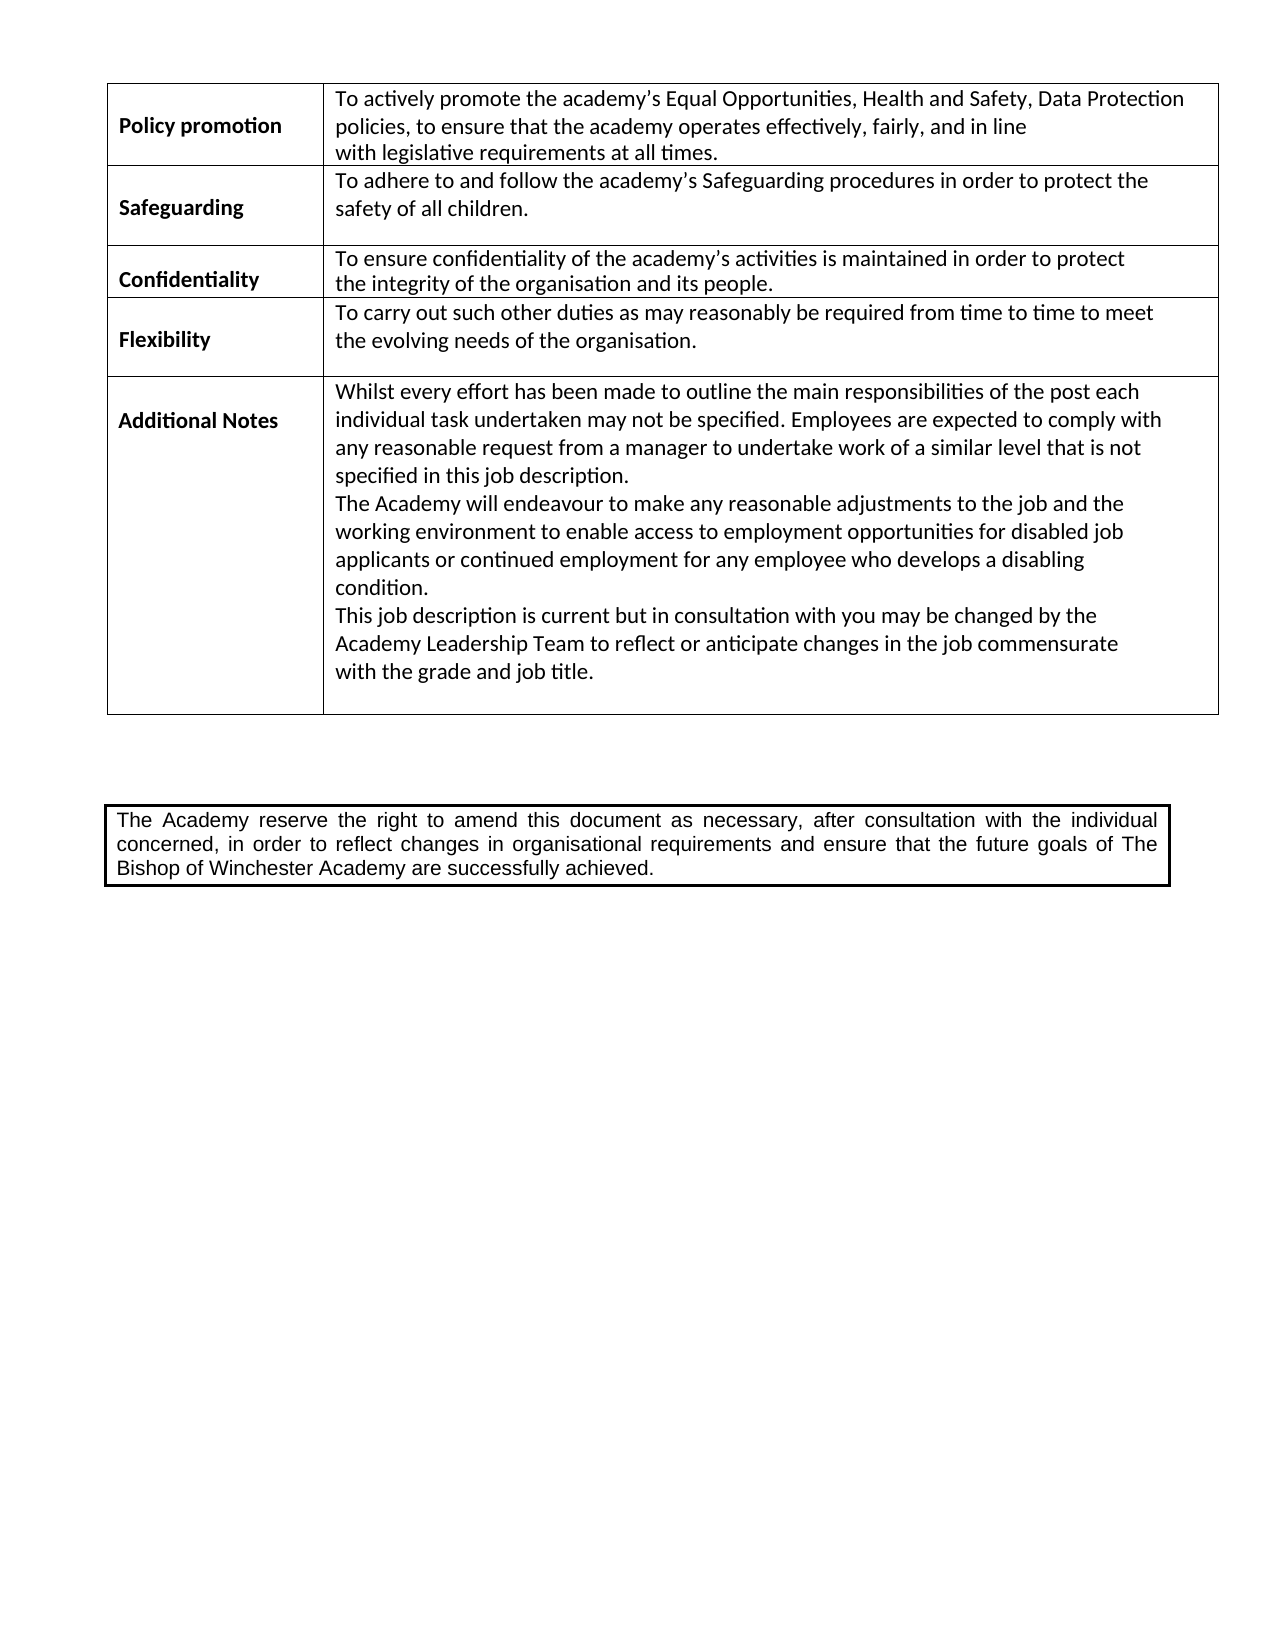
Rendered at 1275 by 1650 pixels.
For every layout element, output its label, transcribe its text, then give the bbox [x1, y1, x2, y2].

table_cell Safeguarding [108, 166, 323, 244]
table_cell To ensure confidentiality of the academy’s activities is maintained in order to protect the integrity of the organisation and its people. [324, 246, 1218, 297]
table_cell Confidentiality [108, 246, 323, 297]
table_cell Additional Notes [108, 377, 323, 713]
table_cell Whilst every effort has been made to outline the main responsibilities of the post each individual task undertaken may not be specified. Employees are expected to comply with any reasonable request from a manager to undertake work of a similar level that is not specified in this job description. The Academy will endeavour to make any reasonable adjustments to the job and the working environment to enable access to employment opportunities for disabled job applicants or continued employment for any employee who develops a disabling condition. This job description is current but in consultation with you may be changed by the Academy Leadership Team to reflect or anticipate changes in the job commensurate with the grade and job title. [324, 377, 1218, 713]
table_header To actively promote the academy’s Equal Opportunities, Health and Safety, Data Protection policies, to ensure that the academy operates effectively, fairly, and in line with legislative requirements at all times. [324, 84, 1218, 165]
table_cell To adhere to and follow the academy’s Safeguarding procedures in order to protect the safety of all children. [324, 166, 1218, 244]
table_cell To carry out such other duties as may reasonably be required from time to time to meet the evolving needs of the organisation. [324, 298, 1218, 376]
table_header Policy promotion [108, 84, 323, 165]
table_cell Flexibility [108, 298, 323, 376]
